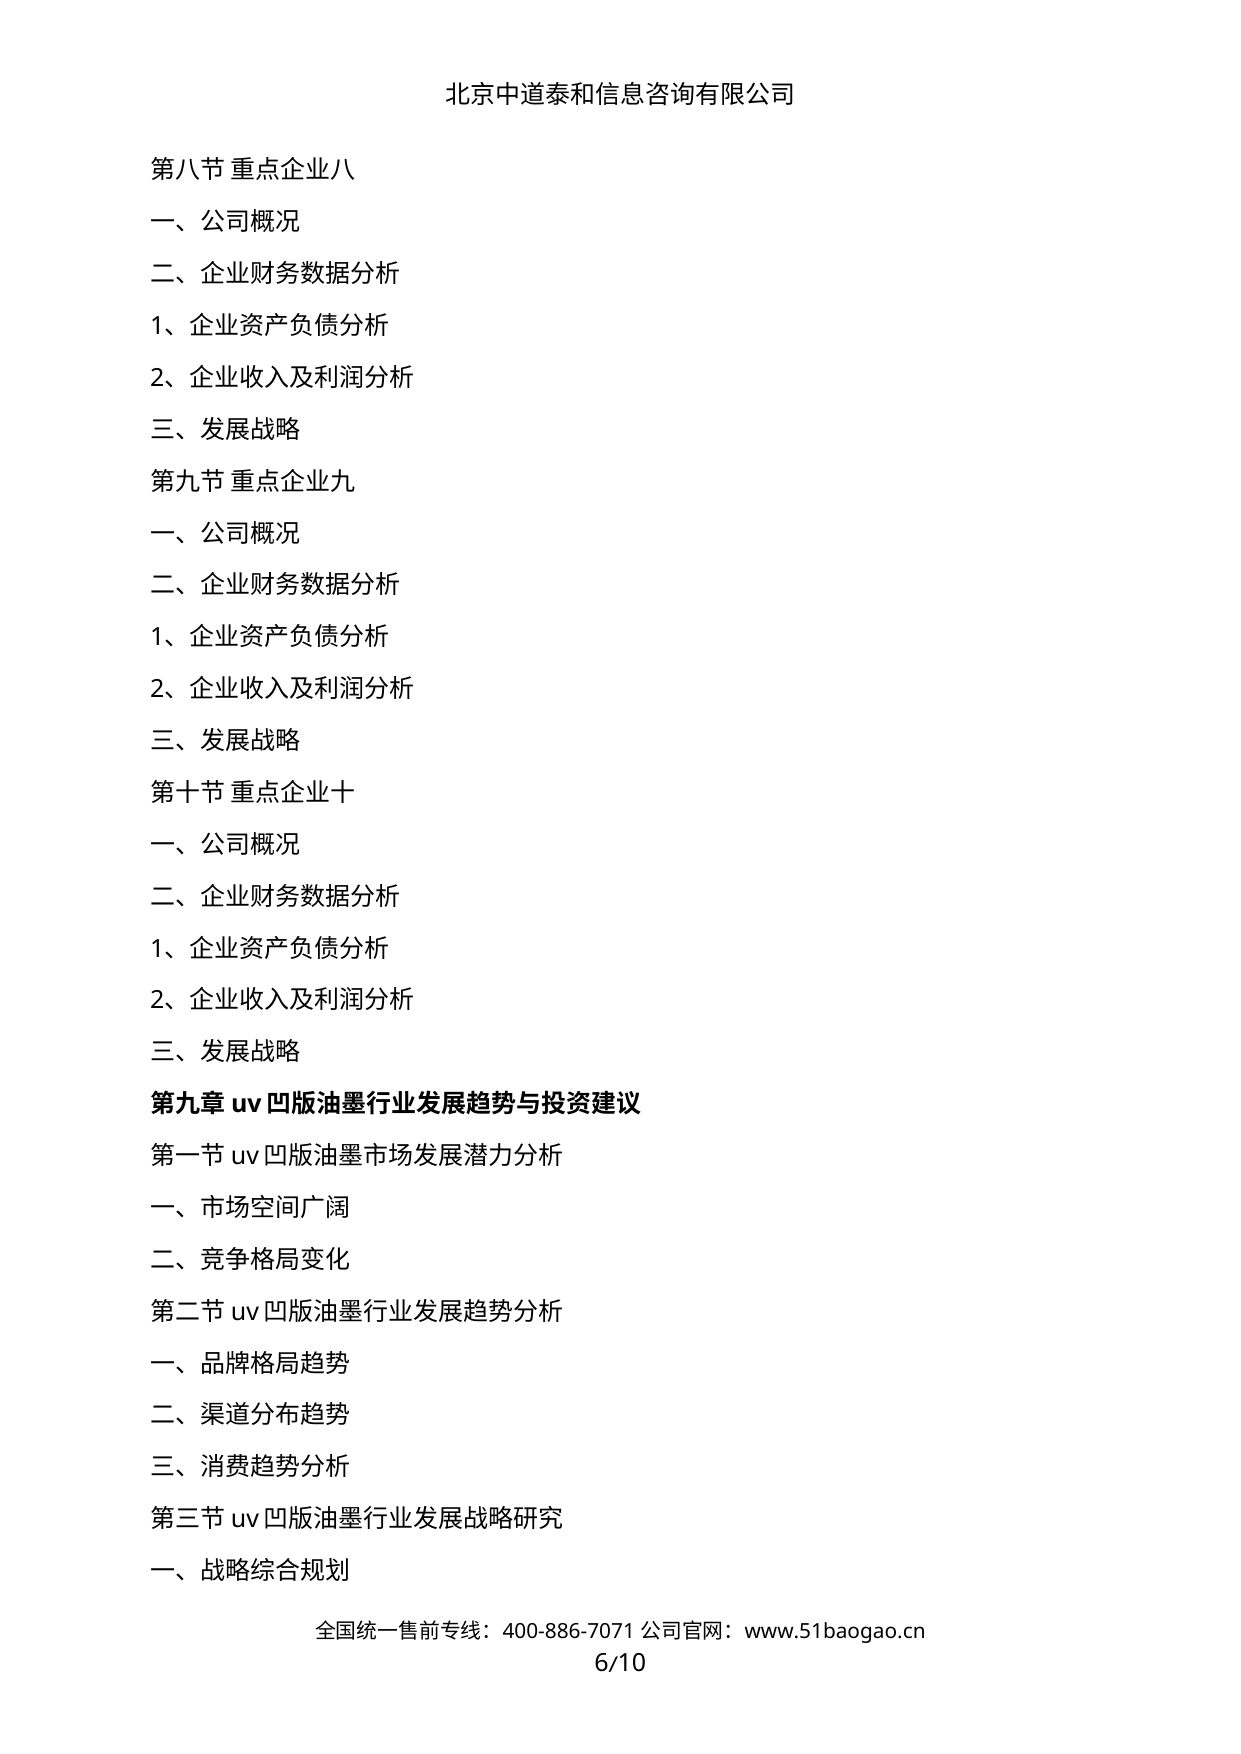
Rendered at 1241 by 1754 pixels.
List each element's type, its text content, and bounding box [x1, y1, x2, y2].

text 三、消费趋势分析 [150, 1447, 1090, 1483]
text 三、发展战略 [150, 721, 1090, 757]
text 一、公司概况 [150, 202, 1090, 238]
text 1、企业资产负债分析 [150, 928, 1090, 964]
text 第十节 重点企业十 [150, 772, 1090, 809]
text 第三节 uv凹版油墨行业发展战略研究 [150, 1499, 1090, 1535]
text 第九节 重点企业九 [150, 461, 1090, 497]
text 一、公司概况 [150, 513, 1090, 549]
text 一、品牌格局趋势 [150, 1343, 1090, 1379]
text 1、企业资产负债分析 [150, 617, 1090, 653]
text 二、企业财务数据分析 [150, 565, 1090, 601]
text 2、企业收入及利润分析 [150, 357, 1090, 394]
text 第二节 uv凹版油墨行业发展趋势分析 [150, 1291, 1090, 1327]
text 第八节 重点企业八 [150, 150, 1090, 186]
text 1、企业资产负债分析 [150, 306, 1090, 342]
text 二、竞争格局变化 [150, 1239, 1090, 1276]
text 2、企业收入及利润分析 [150, 980, 1090, 1016]
text 第一节 uv凹版油墨市场发展潜力分析 [150, 1136, 1090, 1172]
text 二、企业财务数据分析 [150, 876, 1090, 912]
text 一、战略综合规划 [150, 1551, 1090, 1587]
text 三、发展战略 [150, 1032, 1090, 1068]
text 一、公司概况 [150, 824, 1090, 861]
text 二、渠道分布趋势 [150, 1395, 1090, 1431]
text 第九章 uv凹版油墨行业发展趋势与投资建议 [150, 1084, 1090, 1120]
text 三、发展战略 [150, 409, 1090, 446]
text 二、企业财务数据分析 [150, 254, 1090, 290]
text 2、企业收入及利润分析 [150, 669, 1090, 705]
text 一、市场空间广阔 [150, 1187, 1090, 1224]
